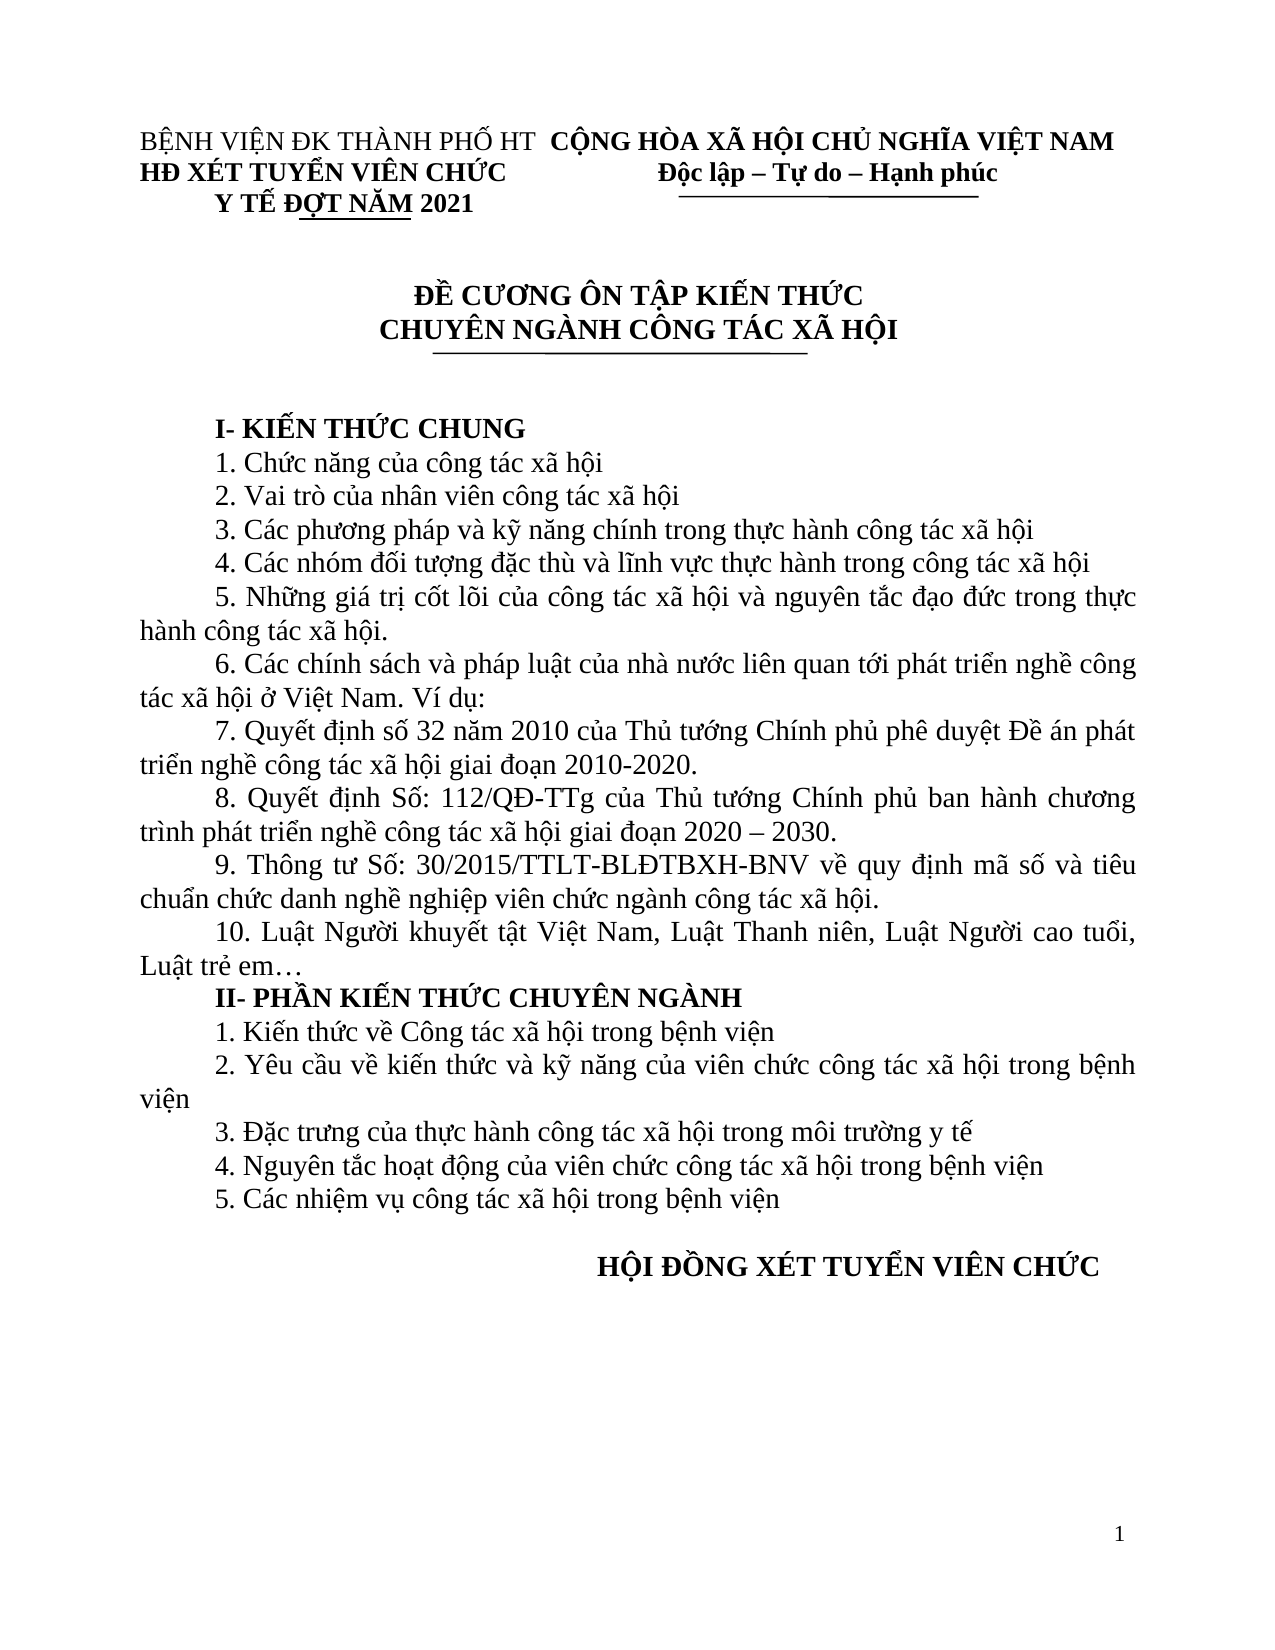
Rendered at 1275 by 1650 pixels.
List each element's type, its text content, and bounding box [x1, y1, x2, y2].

text CHUYÊN NGÀNH CÔNG TÁC XÃ HỘI [139, 312, 1137, 345]
text 5. Các nhiệm vụ công tác xã hội trong bệnh viện [139, 1182, 1137, 1215]
text ĐỀ CƯƠNG ÔN TẬP KIẾN THỨC [139, 278, 1137, 312]
text Y TẾ ĐỢT NĂM 2021 [139, 187, 1137, 218]
text 3. Các phương pháp và kỹ năng chính trong thực hành công tác xã hội [139, 512, 1137, 546]
text 9. Thông tư Số: 30/2015/TTLT-BLĐTBXH-BNV về quy định mã số và tiêu chuẩn chức danh nghề nghiệp viên chức ngành công tác xã hội. [139, 847, 1137, 914]
text I- KIẾN THỨC CHUNG [139, 411, 1137, 445]
text BỆNH VIỆN ĐK THÀNH PHỐ HT CỘNG HÒA XÃ HỘI CHỦ NGHĨA VIỆT NAM HĐ XÉT TUYỂN VIÊN CHỨC Độc lập – Tự do – Hạnh phúc [139, 125, 1168, 187]
text 2. Yêu cầu về kiến thức và kỹ năng của viên chức công tác xã hội trong bệnh viện [139, 1047, 1137, 1114]
text 1. Kiến thức về Công tác xã hội trong bệnh viện [139, 1014, 1137, 1047]
text 7. Quyết định số 32 năm 2010 của Thủ tướng Chính phủ phê duyệt Đề án phát triển nghề công tác xã hội giai đoạn 2010-2020. [139, 713, 1137, 780]
text 1. Chức năng của công tác xã hội [139, 445, 1137, 478]
text 2. Vai trò của nhân viên công tác xã hội [139, 478, 1137, 512]
text II- PHẦN KIẾN THỨC CHUYÊN NGÀNH [139, 982, 1137, 1014]
text 10. Luật Người khuyết tật Việt Nam, Luật Thanh niên, Luật Người cao tuổi, Luật trẻ em… [139, 914, 1137, 982]
text 4. Nguyên tắc hoạt động của viên chức công tác xã hội trong bệnh viện [139, 1148, 1137, 1182]
text 8. Quyết định Số: 112/QĐ-TTg của Thủ tướng Chính phủ ban hành chương trình phát triển nghề công tác xã hội giai đoạn 2020 – 2030. [139, 780, 1137, 847]
text 3. Đặc trưng của thực hành công tác xã hội trong môi trường y tế [139, 1114, 1137, 1148]
text 6. Các chính sách và pháp luật của nhà nước liên quan tới phát triển nghề công tác xã hội ở Việt Nam. Ví dụ: [139, 646, 1137, 713]
text HỘI ĐỒNG XÉT TUYỂN VIÊN CHỨC [139, 1249, 1137, 1282]
text 4. Các nhóm đối tượng đặc thù và lĩnh vực thực hành trong công tác xã hội [139, 546, 1137, 579]
text 5. Những giá trị cốt lõi của công tác xã hội và nguyên tắc đạo đức trong thực hành công tác xã hội. [139, 579, 1137, 646]
